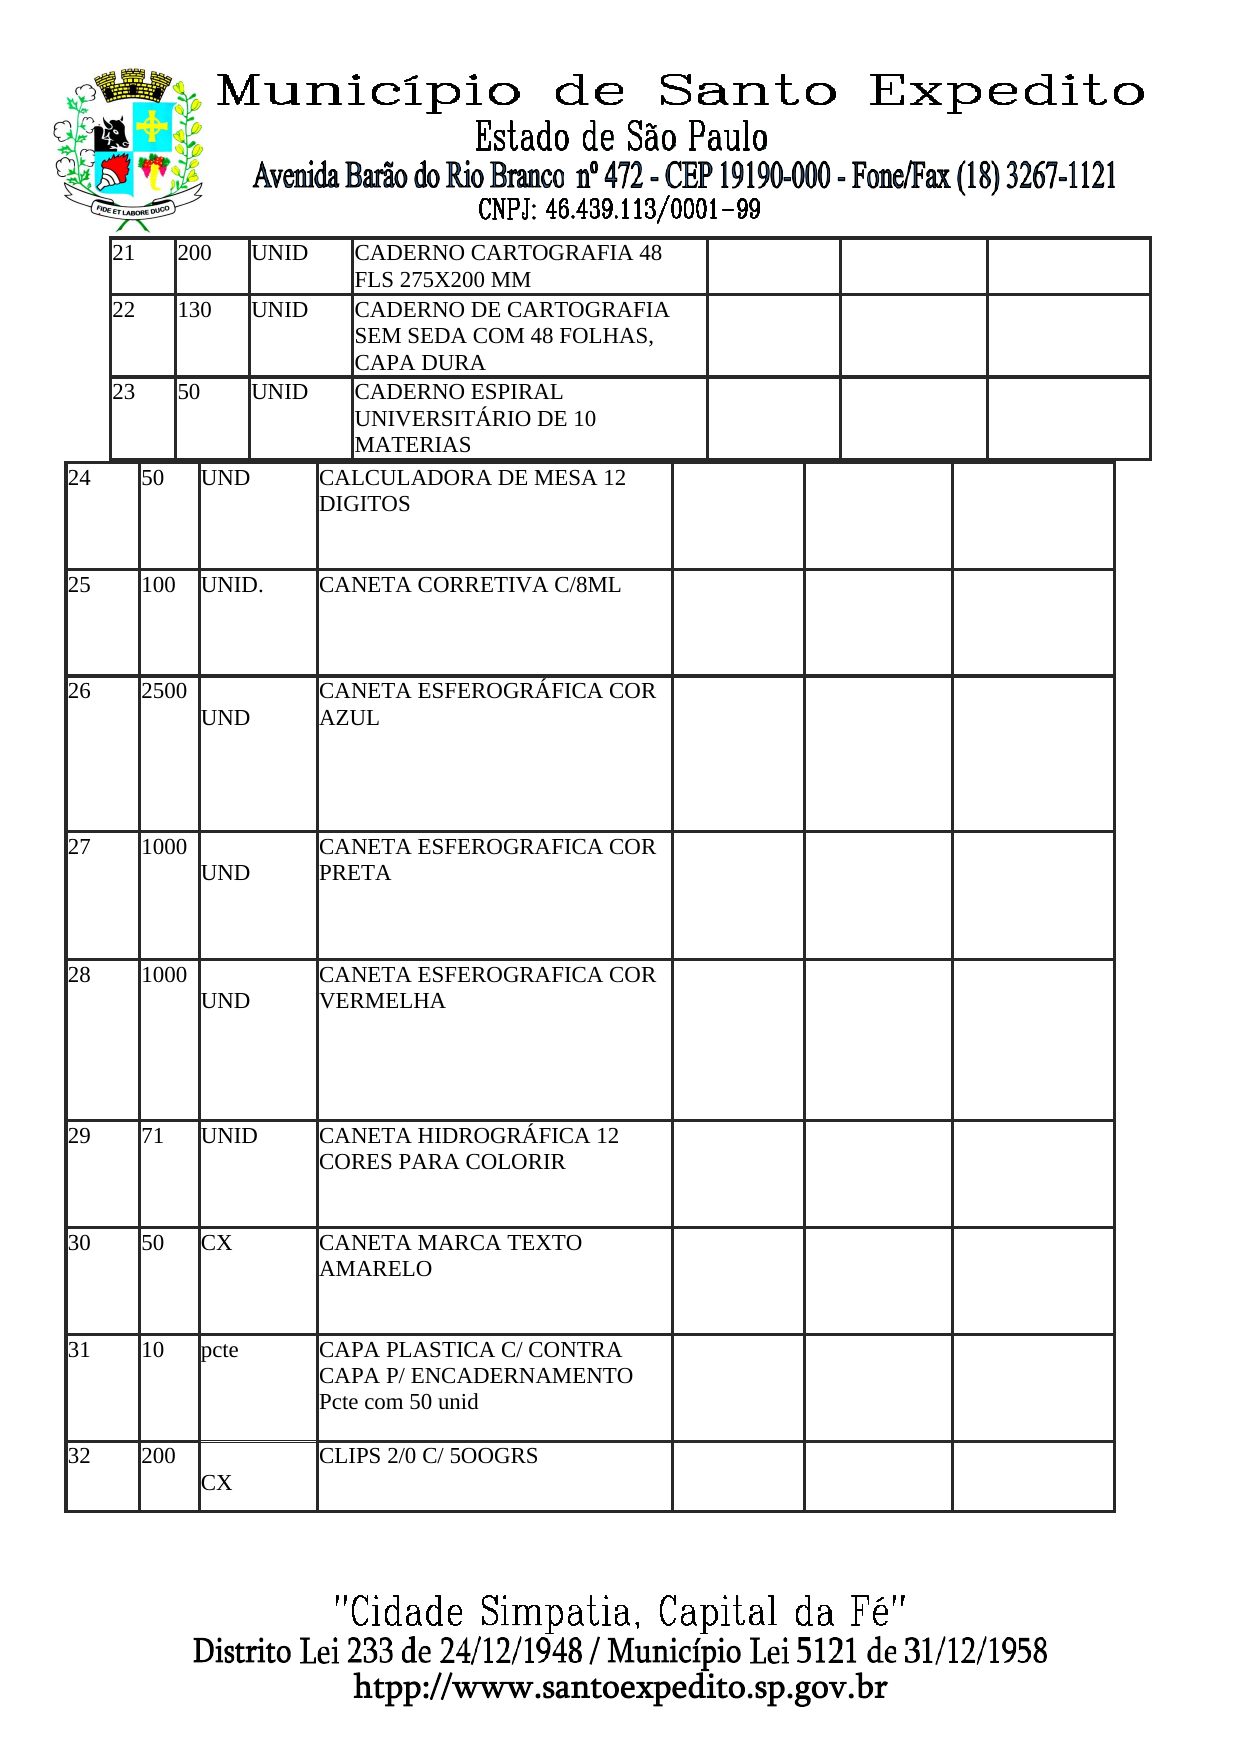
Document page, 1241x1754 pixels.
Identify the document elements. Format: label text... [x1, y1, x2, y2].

table_cell [954, 1122, 1113, 1226]
picture [665, 132, 672, 148]
picture [748, 120, 767, 150]
picture [440, 1636, 493, 1665]
table_cell UNID. [201, 571, 316, 674]
picture [694, 122, 702, 135]
picture [750, 1637, 789, 1664]
picture [797, 1637, 811, 1663]
picture [604, 132, 611, 138]
picture [961, 1636, 999, 1665]
picture [603, 130, 614, 150]
picture [867, 1636, 897, 1663]
table_cell [709, 296, 839, 375]
picture [540, 132, 547, 148]
table_cell UNID [201, 1122, 316, 1226]
table_cell 50 [141, 1229, 198, 1333]
table_cell 130 [177, 296, 248, 375]
table_cell [954, 1336, 1113, 1439]
table_cell [674, 1443, 803, 1509]
table_cell 23 [112, 379, 174, 457]
table_cell CAPA PLASTICA C/ CONTRA CAPA P/ ENCADERNAMENTO Pcte com 50 unid [319, 1336, 671, 1439]
table_cell [674, 571, 803, 674]
table_cell 2500 [141, 678, 198, 830]
table_cell CLIPS 2/0 C/ 5OOGRS [319, 1443, 671, 1509]
table_cell 27 [68, 833, 138, 958]
table_cell [954, 678, 1113, 830]
picture [648, 139, 654, 148]
table_cell 22 [112, 296, 174, 375]
table_cell CANETA MARCA TEXTO AMARELO [319, 1229, 671, 1333]
table_cell [806, 961, 951, 1119]
table_cell 32 [68, 1443, 138, 1509]
table_cell [954, 833, 1113, 958]
table_cell 200 [177, 240, 248, 293]
picture [585, 132, 593, 148]
picture [583, 120, 593, 133]
table_cell 25 [68, 571, 138, 674]
table_cell CANETA HIDROGRÁFICA 12 CORES PARA COLORIR [319, 1122, 671, 1226]
table_cell [806, 1336, 951, 1439]
table_cell [806, 1122, 951, 1226]
table_cell [674, 1122, 803, 1226]
table_cell UNID [251, 296, 351, 375]
picture [252, 160, 564, 188]
table_cell 1000 [141, 833, 198, 958]
picture [530, 130, 534, 146]
table_cell CADERNO CARTOGRAFIA 48 FLS 275X200 MM [354, 240, 706, 293]
table_cell 21 [112, 240, 174, 293]
table_cell [989, 296, 1149, 375]
table_cell 28 [68, 961, 138, 1119]
table_cell 50 [177, 379, 248, 457]
table_cell [806, 1229, 951, 1333]
picture [828, 1637, 843, 1663]
table_cell UND [201, 678, 316, 830]
picture [646, 132, 654, 139]
table_header 24 [68, 464, 138, 567]
table_cell [709, 379, 839, 457]
table_cell 30 [68, 1229, 138, 1333]
table_cell CX [201, 1443, 316, 1509]
picture [576, 160, 1115, 196]
table_cell 10 [141, 1336, 198, 1439]
table_cell [989, 379, 1149, 457]
table_cell CADERNO DE CARTOGRAFIA SEM SEDA COM 48 FOLHAS, CAPA DURA [354, 296, 706, 375]
table_cell CANETA CORRETIVA C/8ML [319, 571, 671, 674]
picture [524, 139, 530, 148]
table_cell UNID [251, 379, 351, 457]
picture [347, 1637, 393, 1663]
table_header CALCULADORA DE MESA 12 DIGITOS [319, 464, 671, 567]
table_cell [709, 240, 839, 293]
picture [536, 1637, 582, 1663]
table_cell [806, 678, 951, 830]
table_cell 26 [68, 678, 138, 830]
table_cell [674, 961, 803, 1119]
table_header [674, 464, 803, 567]
table_cell [954, 1229, 1113, 1333]
table_cell [806, 571, 951, 674]
table_cell 71 [141, 1122, 198, 1226]
picture [629, 132, 640, 148]
picture [922, 1636, 958, 1665]
table_cell CX [201, 1229, 316, 1333]
picture [538, 120, 547, 132]
table_cell [842, 240, 986, 293]
table_cell UND [201, 833, 316, 958]
table_cell CANETA ESFEROGRAFICA COR PRETA [319, 833, 671, 958]
picture [52, 65, 205, 234]
table_header UND [201, 464, 316, 567]
picture [711, 139, 717, 148]
picture [496, 132, 505, 142]
table_cell [806, 833, 951, 958]
table_cell [842, 379, 986, 457]
table_cell [842, 296, 986, 375]
picture [1002, 1637, 1047, 1663]
table_header [954, 464, 1113, 567]
table_cell [674, 833, 803, 958]
table_cell CANETA ESFEROGRÁFICA COR AZUL [319, 678, 671, 830]
table_cell [954, 571, 1113, 674]
table_cell [674, 678, 803, 830]
picture [522, 132, 530, 139]
table_cell [954, 1443, 1113, 1509]
table_header 50 [141, 464, 198, 567]
picture [402, 1636, 431, 1663]
picture [905, 1637, 920, 1663]
picture [718, 130, 722, 147]
table_cell UND [201, 961, 316, 1119]
table_cell 29 [68, 1122, 138, 1226]
table_cell 1000 [141, 961, 198, 1119]
table_cell 200 [141, 1443, 198, 1509]
picture [646, 123, 659, 148]
table_cell 31 [68, 1336, 138, 1439]
table_cell [954, 961, 1113, 1119]
picture [496, 1636, 534, 1665]
table_cell [674, 1336, 803, 1439]
table_cell UNID [251, 240, 351, 293]
picture [300, 1637, 339, 1664]
table_cell CADERNO ESPIRAL UNIVERSITÁRIO DE 10 MATERIAS [354, 379, 706, 457]
table_cell [674, 1229, 803, 1333]
table_cell [806, 1443, 951, 1509]
picture [709, 132, 717, 139]
table_header [806, 464, 951, 567]
picture [630, 122, 642, 137]
table_cell [989, 240, 1149, 293]
table_cell pcte [201, 1336, 316, 1439]
table_cell CANETA ESFEROGRAFICA COR VERMELHA [319, 961, 671, 1119]
picture [756, 132, 763, 148]
picture [495, 139, 503, 148]
table_cell 100 [141, 571, 198, 674]
picture [558, 132, 565, 148]
